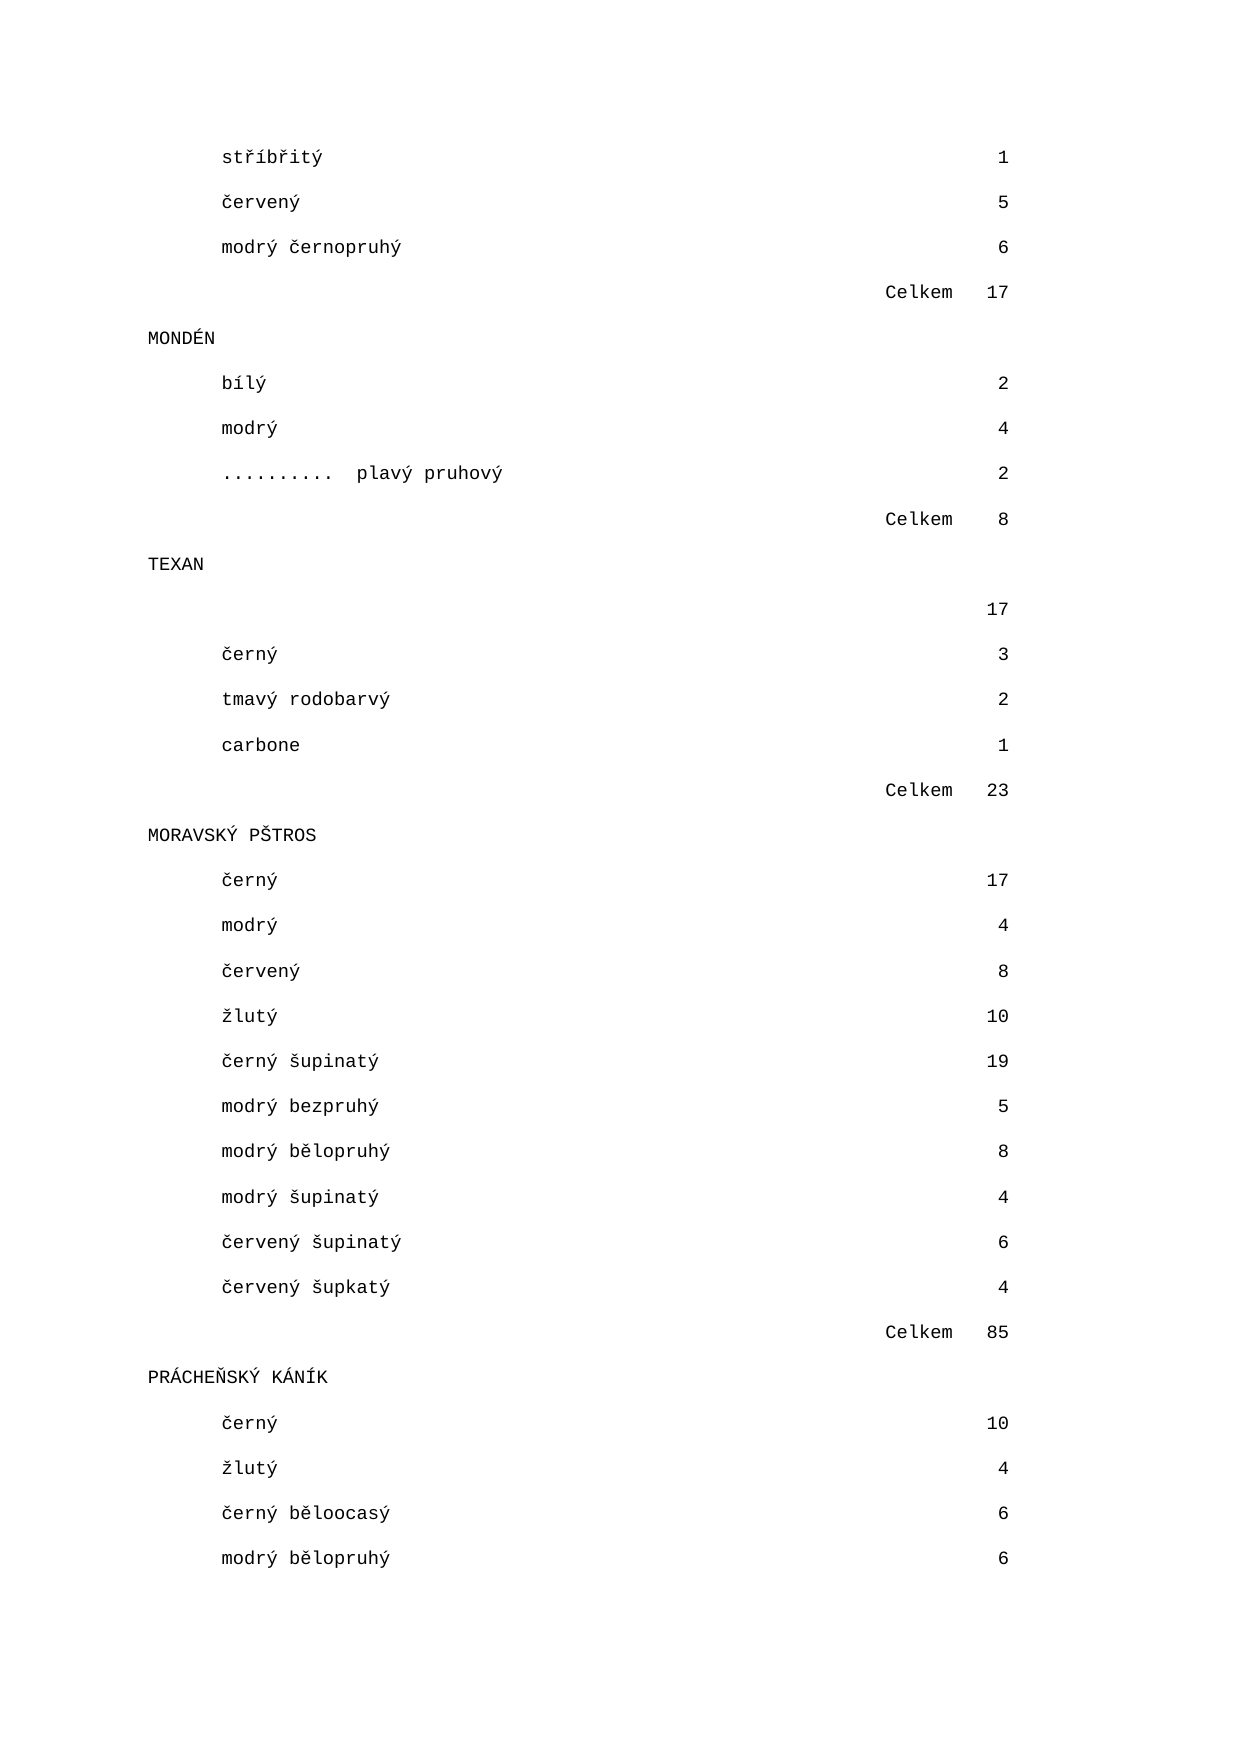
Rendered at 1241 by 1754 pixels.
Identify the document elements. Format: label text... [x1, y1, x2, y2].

text 17 [148, 600, 1093, 621]
text .......... plavý pruhový 2 [148, 464, 1093, 485]
text PRÁCHEŇSKÝ KÁNÍK [148, 1368, 1093, 1389]
text černý 10 [148, 1413, 1093, 1435]
text Celkem 85 [148, 1323, 1093, 1344]
text modrý bělopruhý 8 [148, 1142, 1093, 1163]
text TEXAN [148, 554, 1093, 576]
text modrý 4 [148, 419, 1093, 440]
text Celkem 8 [148, 509, 1093, 531]
text Celkem 17 [148, 283, 1093, 304]
text modrý 4 [148, 916, 1093, 937]
text černý šupinatý 19 [148, 1052, 1093, 1073]
text MONDÉN [148, 328, 1093, 350]
text modrý černopruhý 6 [148, 238, 1093, 259]
text MORAVSKÝ PŠTROS [148, 826, 1093, 847]
text červený šupkatý 4 [148, 1278, 1093, 1299]
text bílý 2 [148, 374, 1093, 395]
text červený 8 [148, 961, 1093, 983]
text modrý šupinatý 4 [148, 1187, 1093, 1209]
text červený 5 [148, 193, 1093, 214]
text modrý bělopruhý 6 [148, 1549, 1093, 1570]
text modrý bezpruhý 5 [148, 1097, 1093, 1118]
text stříbřitý 1 [148, 148, 1093, 169]
text černý běloocasý 6 [148, 1504, 1093, 1525]
text žlutý 4 [148, 1459, 1093, 1480]
text carbone 1 [148, 735, 1093, 757]
text žlutý 10 [148, 1007, 1093, 1028]
text černý 3 [148, 645, 1093, 666]
text červený šupinatý 6 [148, 1233, 1093, 1254]
text černý 17 [148, 871, 1093, 892]
text tmavý rodobarvý 2 [148, 690, 1093, 711]
text Celkem 23 [148, 781, 1093, 802]
